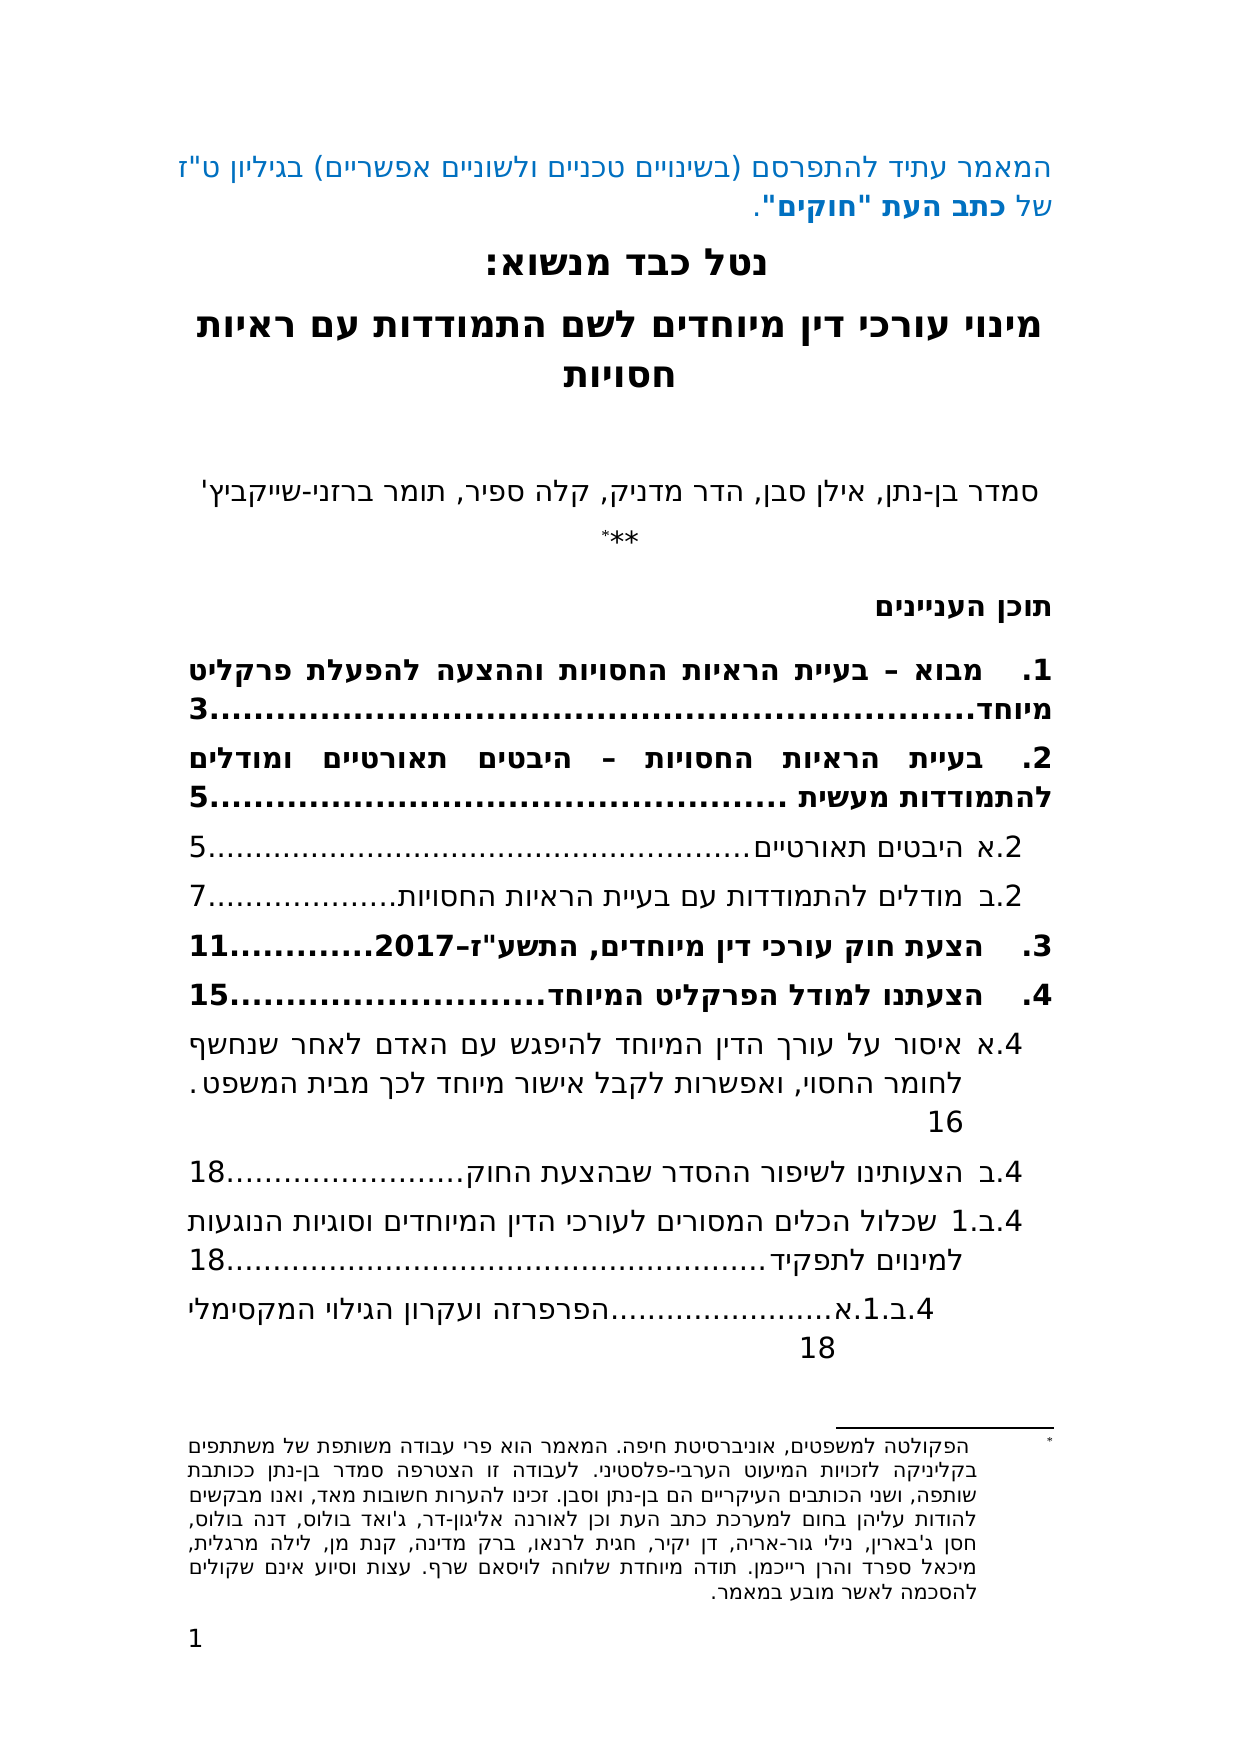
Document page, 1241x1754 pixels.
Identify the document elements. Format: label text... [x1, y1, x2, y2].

text נטל כבד מנשוא: [187, 240, 1053, 284]
text 4.א איסור על עורך הדין המיוחד להיפגש עם האדם לאחר שנחשף לחומר החסוי, ואפשרות לקבל אישור מיוחד לכך מבית המשפט 16 [187, 1028, 1023, 1139]
text המאמר עתיד להתפרסם (בשינויים טכניים ולשוניים אפשריים) בגיליון ט"ז של כתב העת "חוקים". [143, 150, 1053, 223]
text *** [187, 525, 1053, 559]
text מינוי עורכי דין מיוחדים לשם התמודדות עם ראיות חסויות [187, 303, 1053, 397]
text 2.א היבטים תאורטיים 5 [187, 830, 1023, 864]
text 1. מבוא – בעיית הראיות החסויות וההצעה להפעלת פרקליט מיוחד 3 [187, 653, 1053, 726]
text סמדר בן-נתן, אילן סבן, הדר מדניק, קלה ספיר, תומר ברזני-שייקביץ' [187, 474, 1053, 508]
text 3. הצעת חוק עורכי דין מיוחדים, התשע"ז–2017 11 [187, 929, 1053, 963]
text 2.ב מודלים להתמודדות עם בעיית הראיות החסויות 7 [187, 879, 1023, 913]
text 4. הצעתנו למודל הפרקליט המיוחד 15 [187, 978, 1053, 1012]
text 2. בעיית הראיות החסויות – היבטים תאורטיים ומודלים להתמודדות מעשית 5 [187, 742, 1053, 815]
text 4.ב.1 שכלול הכלים המסורים לעורכי הדין המיוחדים וסוגיות הנוגעות למינוים לתפקיד 18 [187, 1204, 1023, 1277]
text 4.ב.1.א הפרפרזה ועקרון הגילוי המקסימלי 18 [187, 1293, 934, 1366]
text 4.ב הצעותינו לשיפור ההסדר שבהצעת החוק 18 [187, 1155, 1023, 1189]
text תוכן העניינים [187, 589, 1053, 623]
